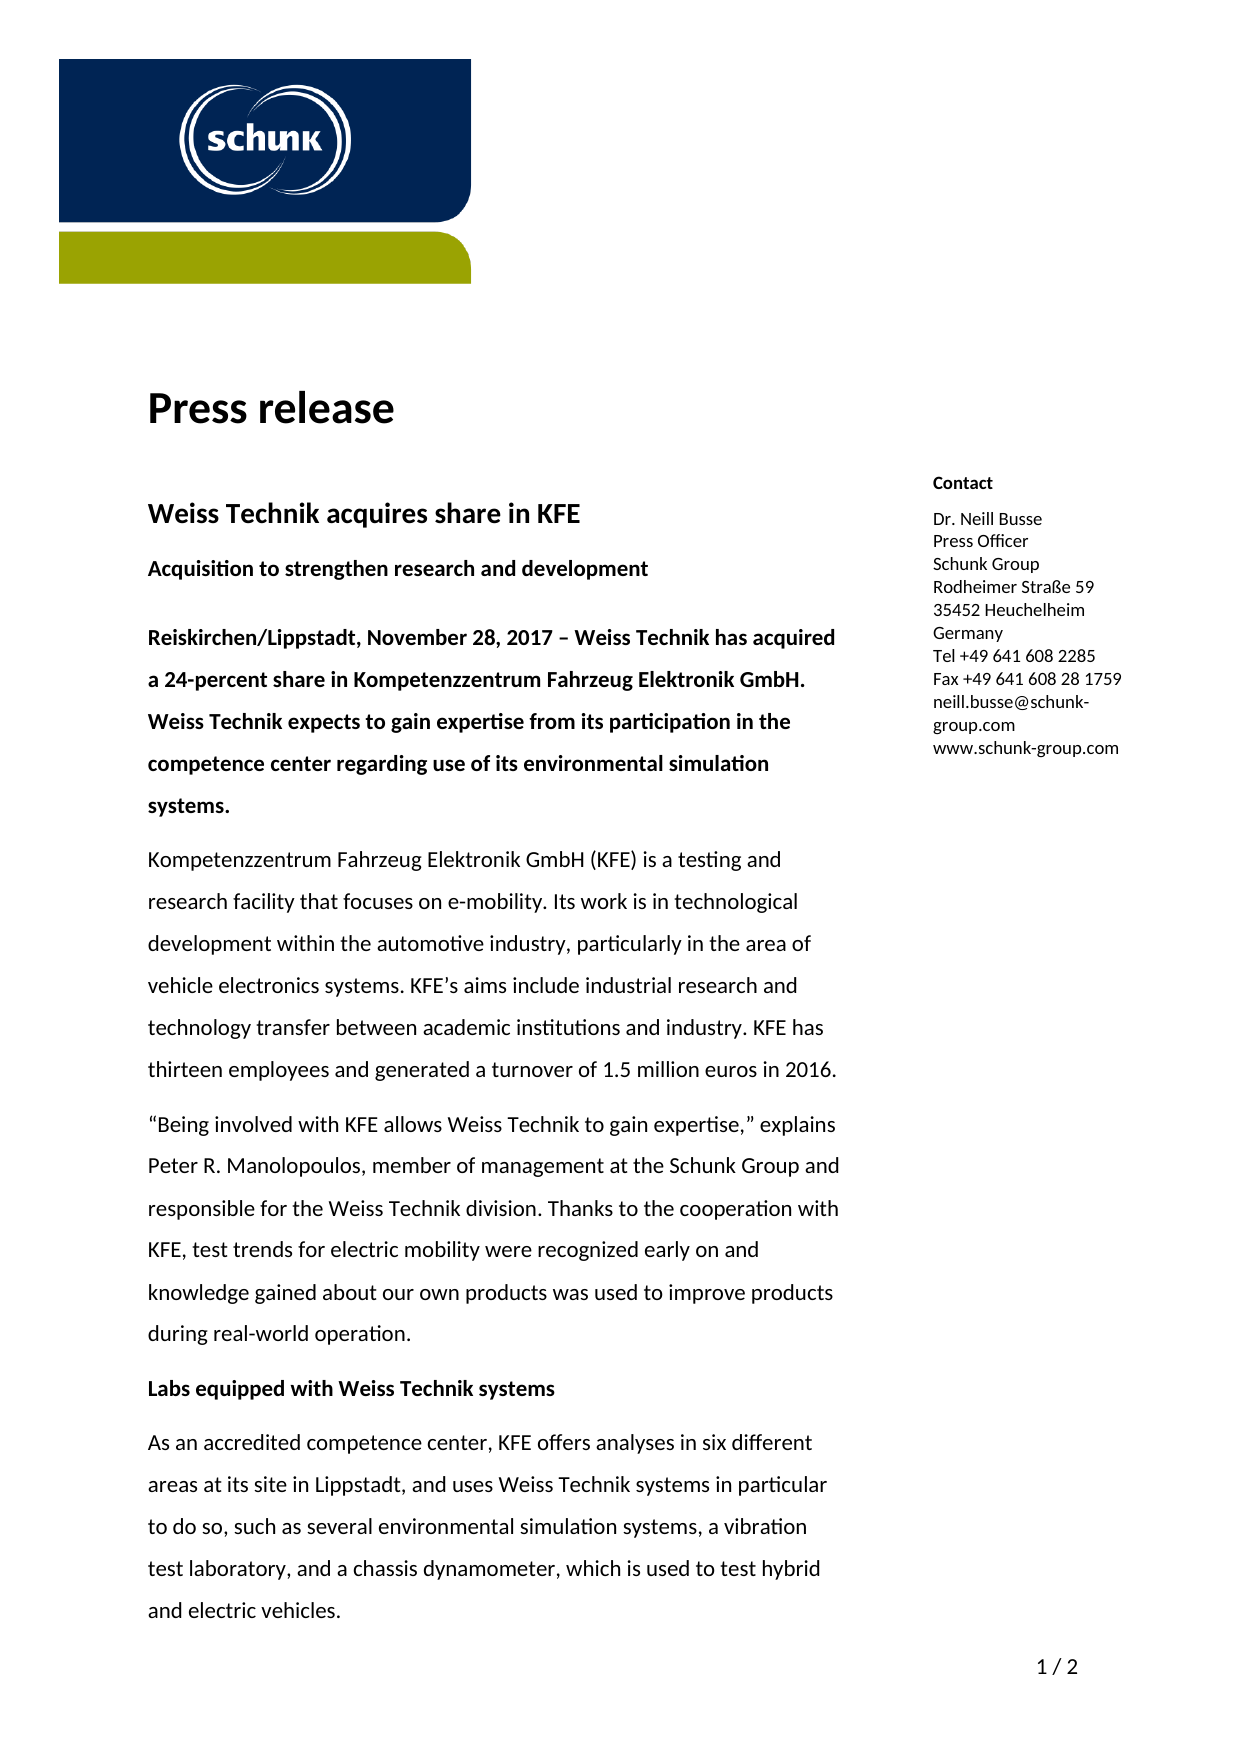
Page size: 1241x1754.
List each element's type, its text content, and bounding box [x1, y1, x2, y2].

subtitle Press release [148, 379, 710, 435]
text As an accredited competence center, KFE offers analyses in six different areas at its site in Lippstadt, and uses Weiss Technik systems in particular to do so, such as several environmental simulation systems, a vibration test laboratory, and a chassis dynamometer, which is used to test hybrid and electric vehicles. [148, 1428, 842, 1624]
picture [59, 59, 483, 289]
text “Being involved with KFE allows Weiss Technik to gain expertise,” explains Peter R. Manolopoulos, member of management at the Schunk Group and responsible for the Weiss Technik division. Thanks to the cooperation with KFE, test trends for electric mobility were recognized early on and knowledge gained about our own products was used to improve products during real-world operation. [148, 1110, 842, 1348]
subtitle Weiss Technik acquires share in KFE [148, 495, 842, 530]
text Acquisition to strengthen research and development [148, 554, 842, 610]
text Labs equipped with Weiss Technik systems [148, 1374, 842, 1402]
text Reiskirchen/Lippstadt, November 28, 2017 – Weiss Technik has acquired a 24-percent share in Kompetenzzentrum Fahrzeug Elektronik GmbH. Weiss Technik expects to gain expertise from its participation in the competence center regarding use of its environmental simulation systems. [148, 623, 842, 819]
text Kompetenzzentrum Fahrzeug Elektronik GmbH (KFE) is a testing and research facility that focuses on e-mobility. Its work is in technological development within the automotive industry, particularly in the area of vehicle electronics systems. KFE’s aims include industrial research and technology transfer between academic institutions and industry. KFE has thirteen employees and generated a turnover of 1.5 million euros in 2016. [148, 845, 842, 1083]
